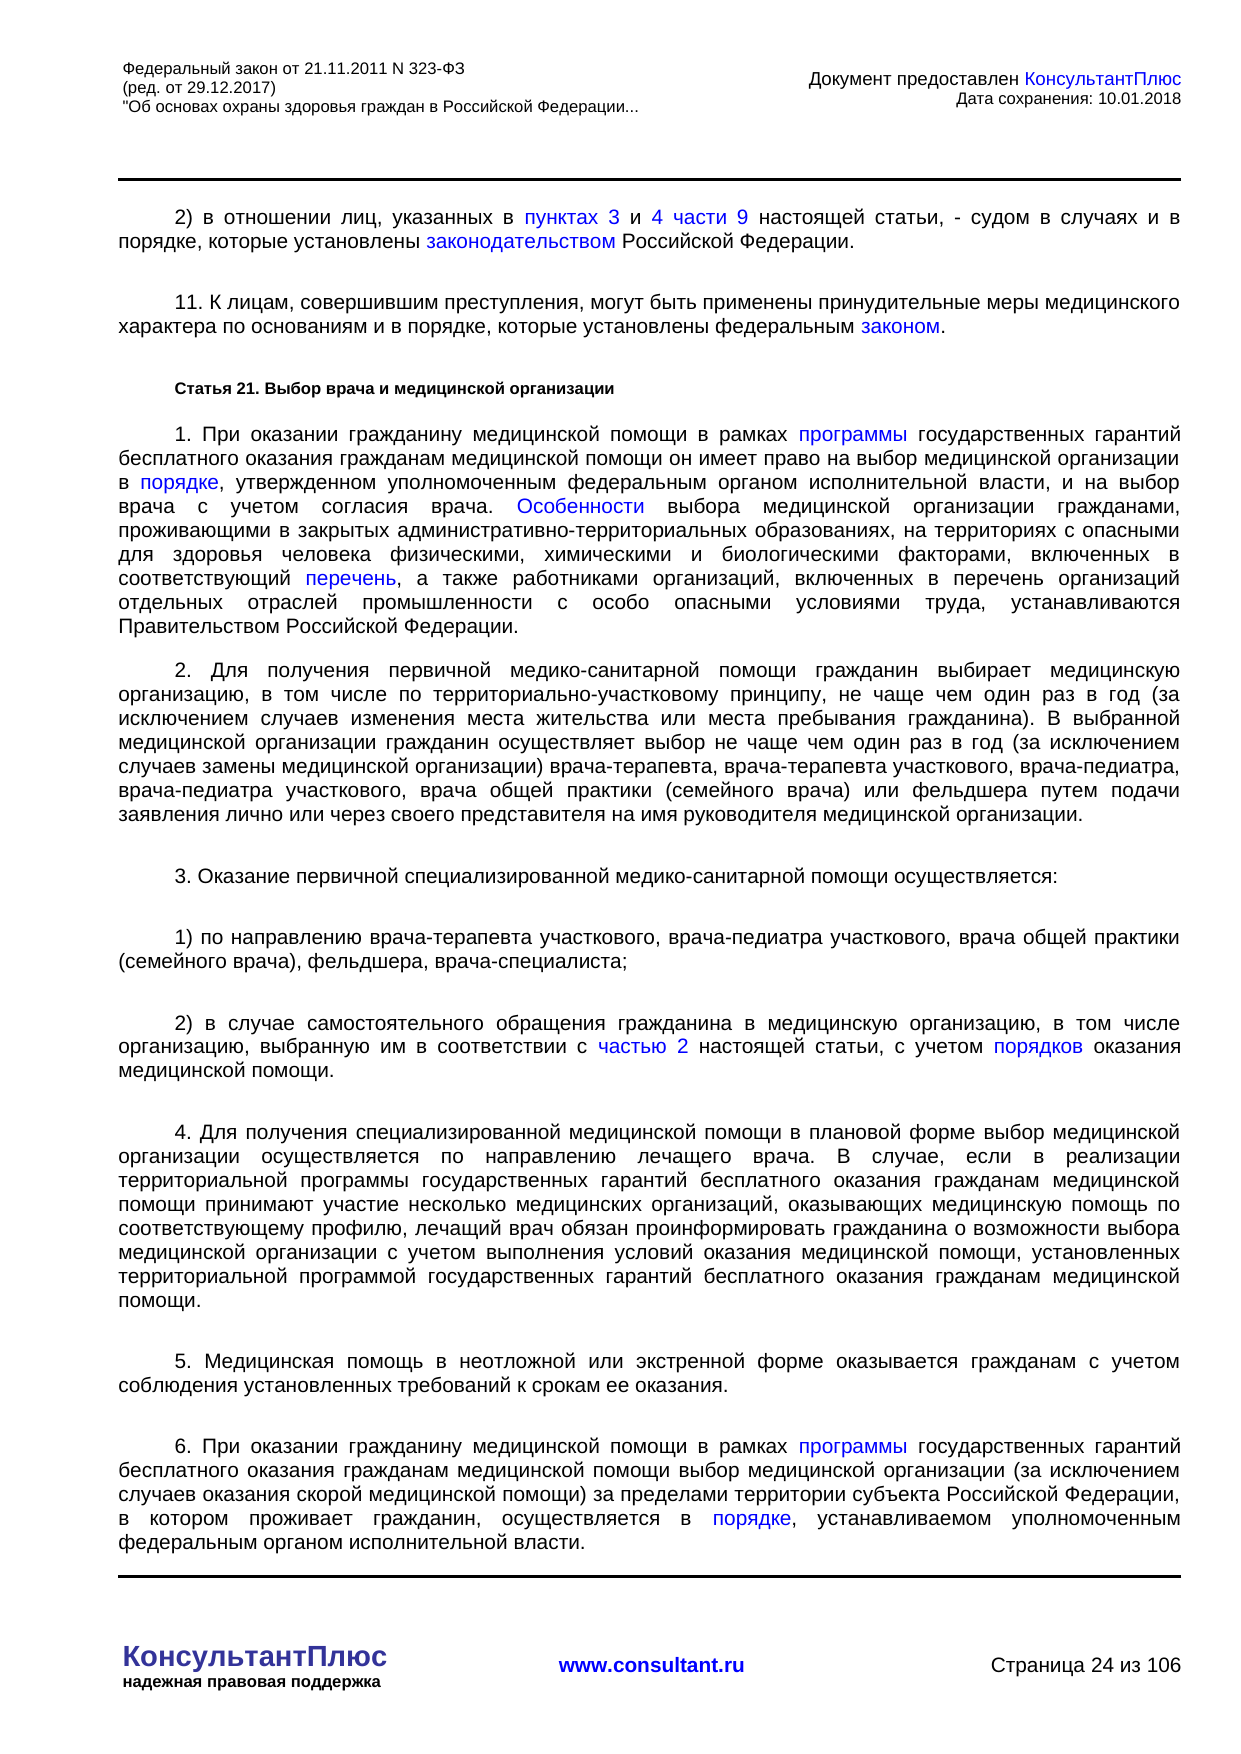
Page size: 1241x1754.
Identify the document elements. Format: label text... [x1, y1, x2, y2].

text 2) в случае самостоятельного обращения гражданина в медицинскую организацию, в том числе организацию, выбранную им в соответствии с частью 2 настоящей статьи, с учетом порядков оказания медицинской помощи. [118, 1010, 1181, 1082]
text 2) в отношении лиц, указанных в пунктах 3 и 4 части 9 настоящей статьи, - судом в случаях и в порядке, которые установлены законодательством Российской Федерации. [118, 205, 1181, 253]
text 6. При оказании гражданину медицинской помощи в рамках программы государственных гарантий бесплатного оказания гражданам медицинской помощи выбор медицинской организации (за исключением случаев оказания скорой медицинской помощи) за пределами территории субъекта Российской Федерации, в котором проживает гражданин, осуществляется в порядке, устанавливаемом уполномоченным федеральным органом исполнительной власти. [118, 1434, 1181, 1554]
text 1. При оказании гражданину медицинской помощи в рамках программы государственных гарантий бесплатного оказания гражданам медицинской помощи он имеет право на выбор медицинской организации в порядке, утвержденном уполномоченным федеральным органом исполнительной власти, и на выбор врача с учетом согласия врача. Особенности выбора медицинской организации гражданами, проживающими в закрытых административно-территориальных образованиях, на территориях с опасными для здоровья человека физическими, химическими и биологическими факторами, включенных в соответствующий перечень, а также работниками организаций, включенных в перечень организаций отдельных отраслей промышленности с особо опасными условиями труда, устанавливаются Правительством Российской Федерации. [118, 422, 1181, 637]
title Статья 21. Выбор врача и медицинской организации [118, 379, 1181, 398]
text 2. Для получения первичной медико-санитарной помощи гражданин выбирает медицинскую организацию, в том числе по территориально-участковому принципу, не чаще чем один раз в год (за исключением случаев изменения места жительства или места пребывания гражданина). В выбранной медицинской организации гражданин осуществляет выбор не чаще чем один раз в год (за исключением случаев замены медицинской организации) врача-терапевта, врача-терапевта участкового, врача-педиатра, врача-педиатра участкового, врача общей практики (семейного врача) или фельдшера путем подачи заявления лично или через своего представителя на имя руководителя медицинской организации. [118, 658, 1181, 826]
text 1) по направлению врача-терапевта участкового, врача-педиатра участкового, врача общей практики (семейного врача), фельдшера, врача-специалиста; [118, 925, 1181, 973]
text 4. Для получения специализированной медицинской помощи в плановой форме выбор медицинской организации осуществляется по направлению лечащего врача. В случае, если в реализации территориальной программы государственных гарантий бесплатного оказания гражданам медицинской помощи принимают участие несколько медицинских организаций, оказывающих медицинскую помощь по соответствующему профилю, лечащий врач обязан проинформировать гражданина о возможности выбора медицинской организации с учетом выполнения условий оказания медицинской помощи, установленных территориальной программой государственных гарантий бесплатного оказания гражданам медицинской помощи. [118, 1120, 1181, 1311]
text 5. Медицинская помощь в неотложной или экстренной форме оказывается гражданам с учетом соблюдения установленных требований к срокам ее оказания. [118, 1349, 1181, 1397]
text 11. К лицам, совершившим преступления, могут быть применены принудительные меры медицинского характера по основаниям и в порядке, которые установлены федеральным законом. [118, 290, 1181, 338]
text 3. Оказание первичной специализированной медико-санитарной помощи осуществляется: [118, 863, 1181, 887]
